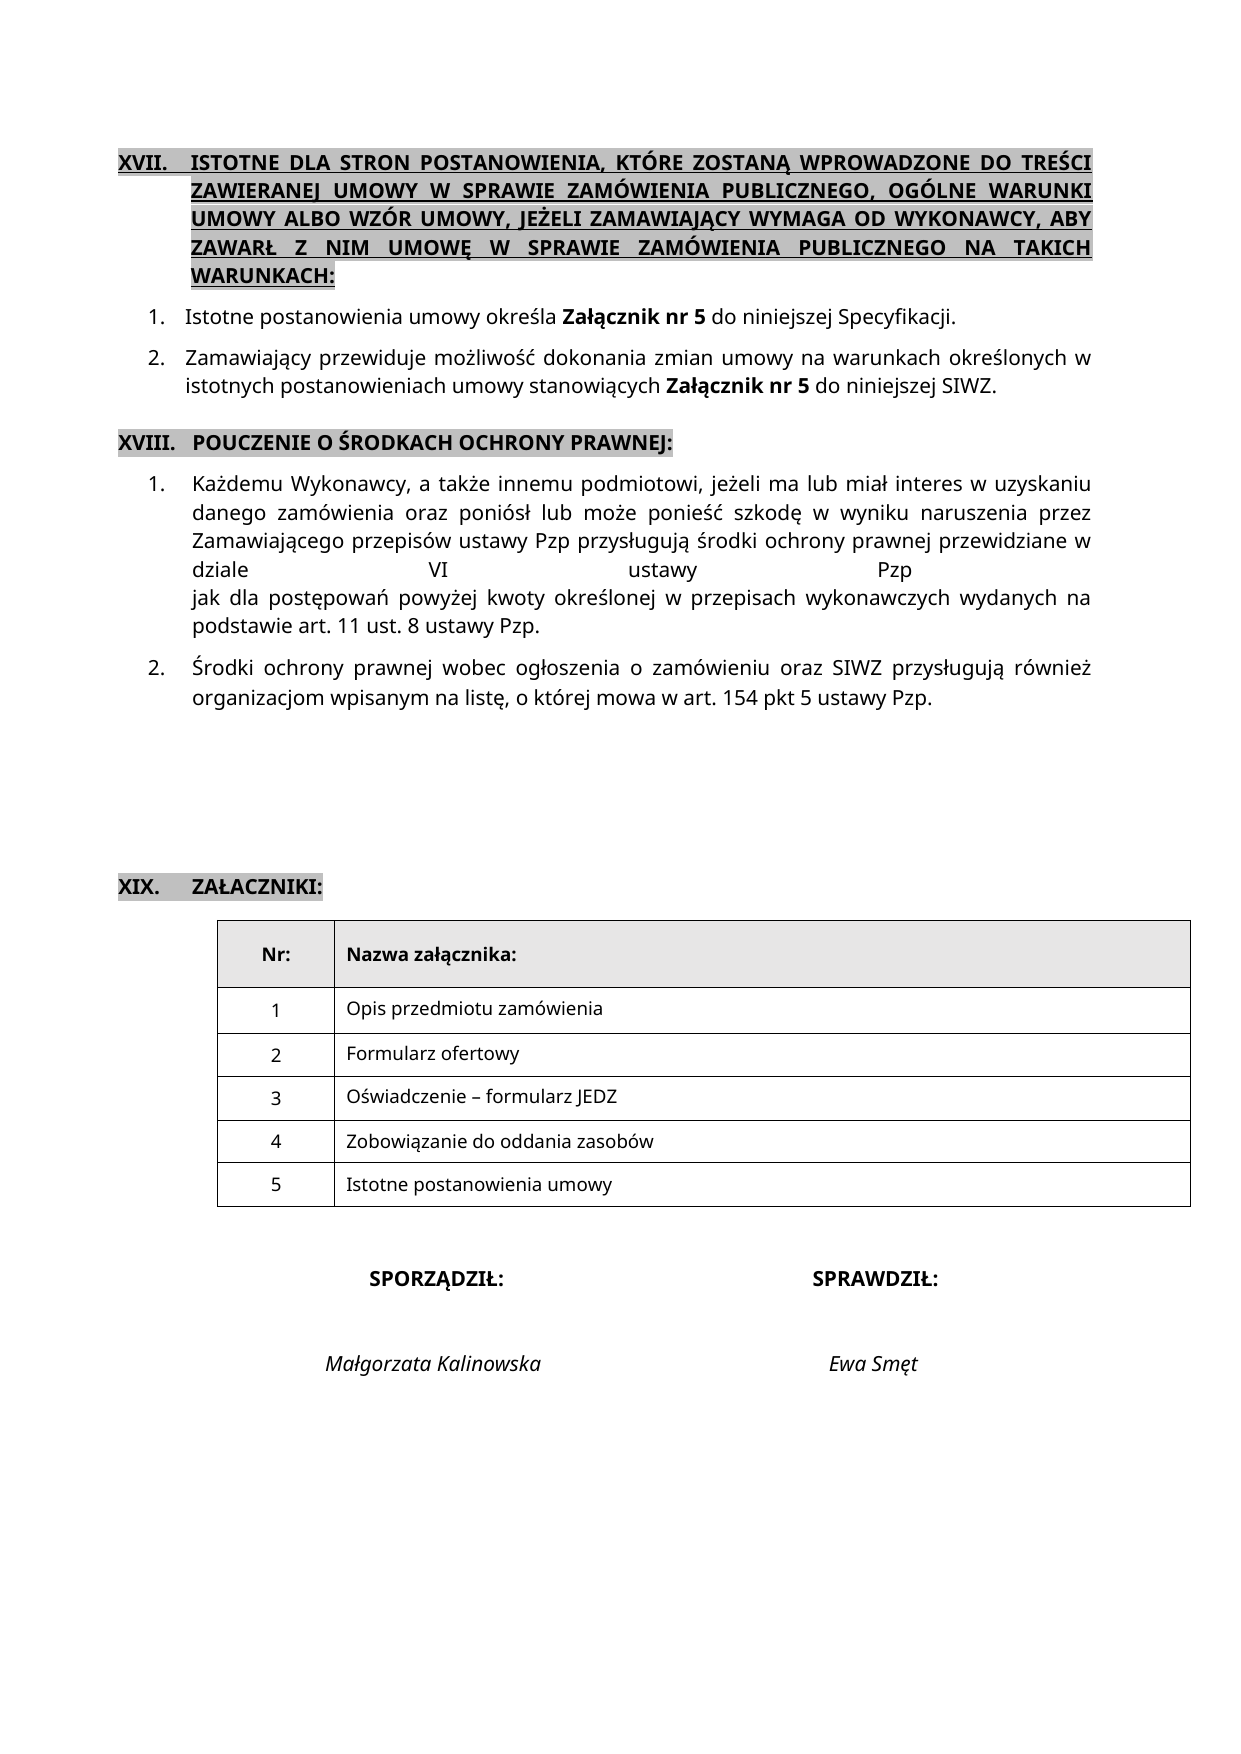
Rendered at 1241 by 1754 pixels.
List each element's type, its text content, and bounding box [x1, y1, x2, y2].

text XVIII. POUCZENIE O ŚRODKACH OCHRONY PRAWNEJ: [118, 428, 1093, 457]
table_cell 2 [218, 1034, 334, 1076]
text XVII. ISTOTNE DLA STRON POSTANOWIENIA, KTÓRE ZOSTANĄ WPROWADZONE DO TREŚCI ZAWIERANEJ UMOWY W SPRAWIE ZAMÓWIENIA PUBLICZNEGO, OGÓLNE WARUNKI UMOWY ALBO WZÓR UMOWY, JEŻELI ZAMAWIAJĄCY WYMAGA OD WYKONAWCY, ABY ZAWARŁ Z NIM UMOWĘ W SPRAWIE ZAMÓWIENIA PUBLICZNEGO NA TAKICH WARUNKACH: [118, 176, 1093, 290]
table_cell 1 [218, 988, 334, 1032]
text 2. Środki ochrony prawnej wobec ogłoszenia o zamówieniu oraz SIWZ przysługują również organizacjom wpisanym na listę, o której mowa w art. 154 pkt 5 ustawy Pzp. [148, 653, 1093, 712]
text XIX. ZAŁACZNIKI: [118, 872, 1093, 901]
list Istotne postanowienia umowy określa Załącznik nr 5 do niniejszej Specyfikacji. [148, 302, 1093, 331]
table_cell Istotne postanowienia umowy [335, 1163, 1190, 1206]
text 1. Każdemu Wykonawcy, a także innemu podmiotowi, jeżeli ma lub miał interes w uzyskaniu danego zamówienia oraz poniósł lub może ponieść szkodę w wyniku naruszenia przez Zamawiającego przepisów ustawy Pzp przysługują środki ochrony prawnej przewidziane w dziale VI ustawy Pzp jak dla postępowań powyżej kwoty określonej w przepisach wykonawczych wydanych na podstawie art. 11 ust. 8 ustawy Pzp. [148, 469, 1093, 640]
table_header Nr: [218, 921, 334, 987]
table_header Nazwa załącznika: [335, 921, 1190, 987]
text Małgorzata Kalinowska Ewa Smęt [325, 1349, 1093, 1378]
text SPORZĄDZIŁ: SPRAWDZIŁ: [148, 1264, 1093, 1292]
table_cell 4 [218, 1121, 334, 1162]
table_cell Oświadczenie – formularz JEDZ [335, 1077, 1190, 1120]
table_cell Opis przedmiotu zamówienia [335, 988, 1190, 1032]
table_cell 5 [218, 1163, 334, 1206]
list Zamawiający przewiduje możliwość dokonania zmian umowy na warunkach określonych w istotnych postanowieniach umowy stanowiących Załącznik nr 5 do niniejszej SIWZ. [148, 343, 1093, 400]
table_cell Zobowiązanie do oddania zasobów [335, 1121, 1190, 1162]
table_cell 3 [218, 1077, 334, 1120]
table_cell Formularz ofertowy [335, 1034, 1190, 1076]
